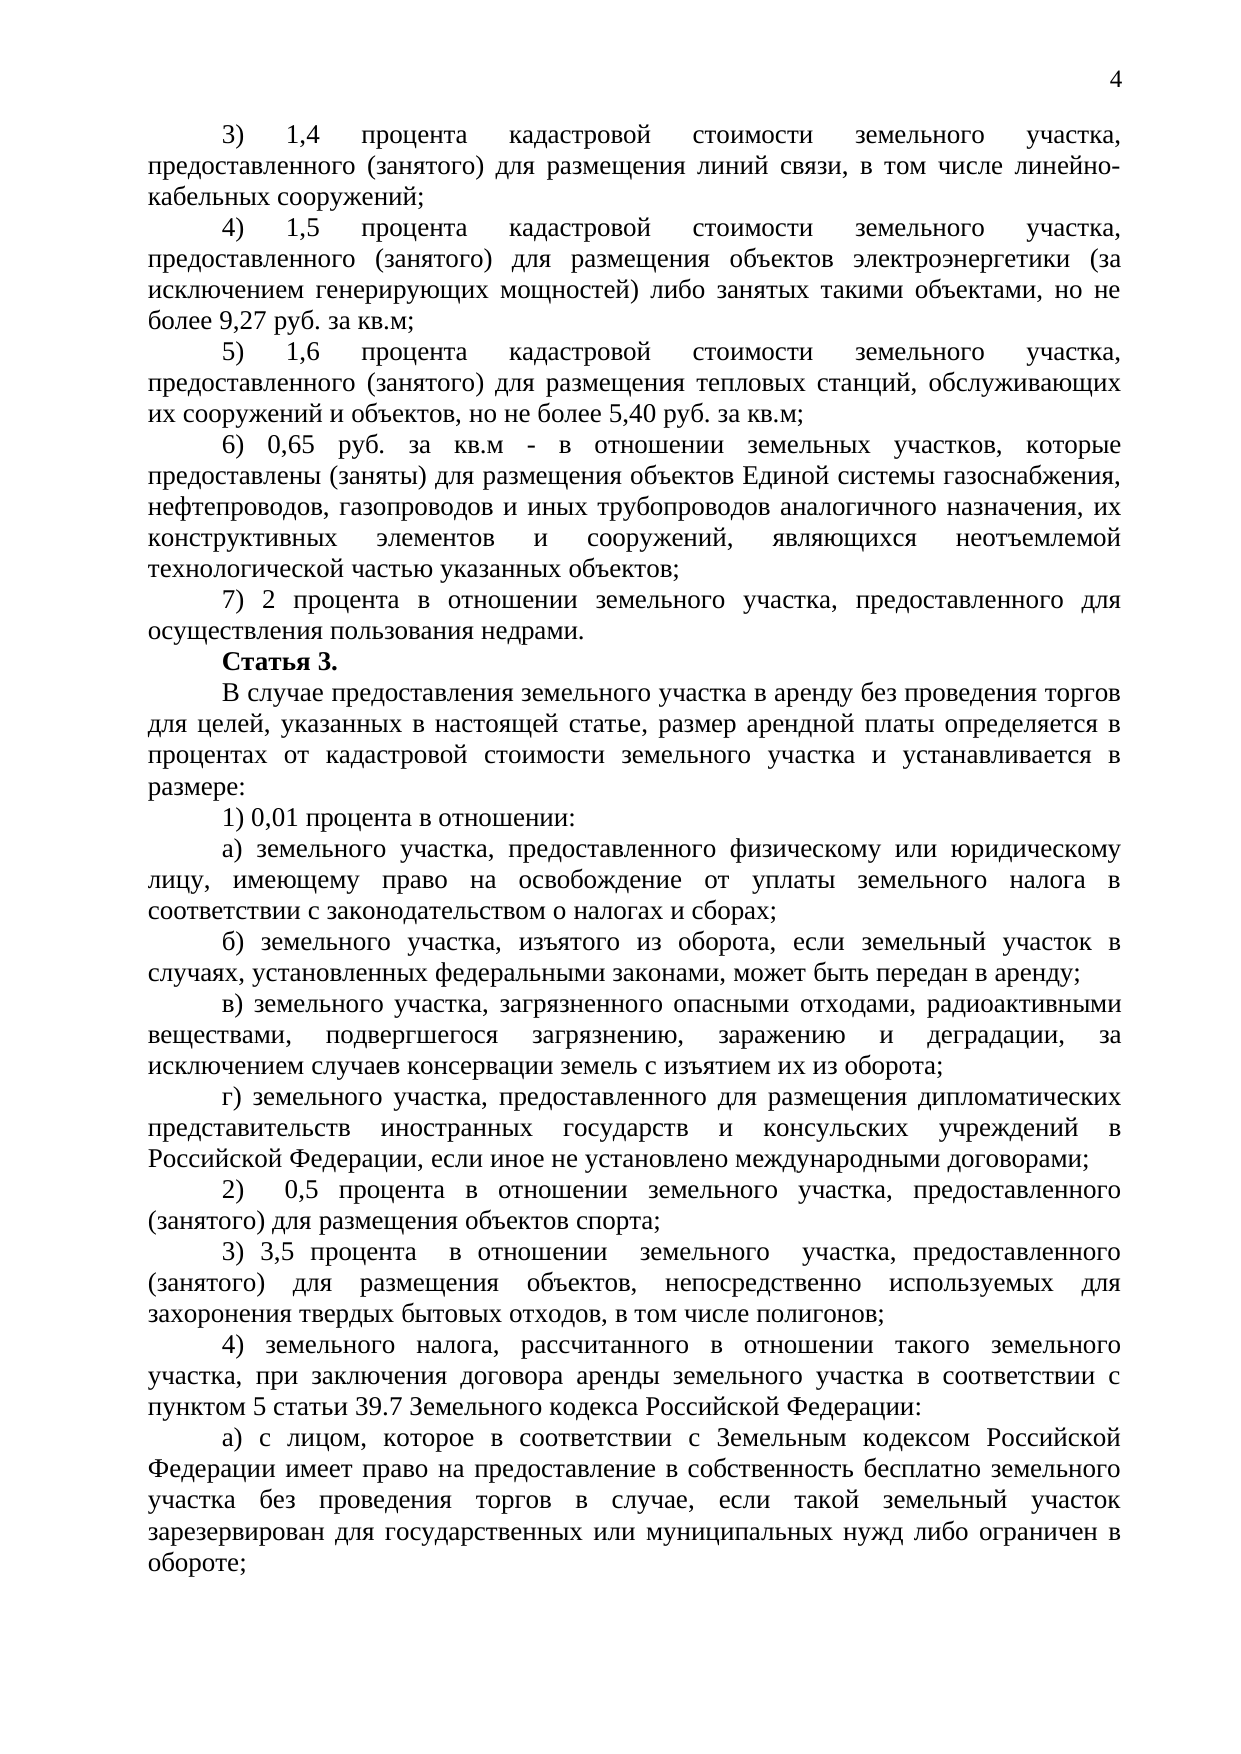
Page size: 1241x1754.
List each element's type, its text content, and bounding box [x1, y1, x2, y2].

text а) с лицом, которое в соответствии с Земельным кодексом Российской Федерации имеет право на предоставление в собственность бесплатно земельного участка без проведения торгов в случае, если такой земельный участок зарезервирован для государственных или муниципальных нужд либо ограничен в обороте; [148, 1422, 1122, 1577]
text 7) 2 процента в отношении земельного участка, предоставленного для осуществления пользования недрами. [148, 584, 1122, 646]
text Статья 3. [148, 646, 1122, 677]
text г) земельного участка, предоставленного для размещения дипломатических представительств иностранных государств и консульских учреждений в Российской Федерации, если иное не установлено международными договорами; [148, 1080, 1122, 1173]
text 4) земельного налога, рассчитанного в отношении такого земельного участка, при заключения договора аренды земельного участка в соответствии с пунктом 5 статьи 39.7 Земельного кодекса Российской Федерации: [148, 1329, 1122, 1422]
text 4) 1,5 процента кадастровой стоимости земельного участка, предоставленного (занятого) для размещения объектов электроэнергетики (за исключением генерирующих мощностей) либо занятых такими объектами, но не более 9,27 руб. за кв.м; [148, 211, 1122, 335]
text 6) 0,65 руб. за кв.м - в отношении земельных участков, которые предоставлены (заняты) для размещения объектов Единой системы газоснабжения, нефтепроводов, газопроводов и иных трубопроводов аналогичного назначения, их конструктивных элементов и сооружений, являющихся неотъемлемой технологической частью указанных объектов; [148, 428, 1122, 584]
text 2) 0,5 процента в отношении земельного участка, предоставленного (занятого) для размещения объектов спорта; [148, 1173, 1122, 1236]
text 5) 1,6 процента кадастровой стоимости земельного участка, предоставленного (занятого) для размещения тепловых станций, обслуживающих их сооружений и объектов, но не более 5,40 руб. за кв.м; [148, 335, 1122, 428]
text 1) 0,01 процента в отношении: [148, 801, 1122, 832]
text в) земельного участка, загрязненного опасными отходами, радиоактивными веществами, подвергшегося загрязнению, заражению и деградации, за исключением случаев консервации земель с изъятием их из оборота; [148, 987, 1122, 1080]
text В случае предоставления земельного участка в аренду без проведения торгов для целей, указанных в настоящей статье, размер арендной платы определяется в процентах от кадастровой стоимости земельного участка и устанавливается в размере: [148, 677, 1122, 801]
text а) земельного участка, предоставленного физическому или юридическому лицу, имеющему право на освобождение от уплаты земельного налога в соответствии с законодательством о налогах и сборах; [148, 832, 1122, 925]
text 3) 1,4 процента кадастровой стоимости земельного участка, предоставленного (занятого) для размещения линий связи, в том числе линейно-кабельных сооружений; [148, 118, 1122, 211]
text б) земельного участка, изъятого из оборота, если земельный участок в случаях, установленных федеральными законами, может быть передан в аренду; [148, 925, 1122, 987]
text 3) 3,5 процента в отношении земельного участка, предоставленного (занятого) для размещения объектов, непосредственно используемых для захоронения твердых бытовых отходов, в том числе полигонов; [148, 1236, 1122, 1329]
